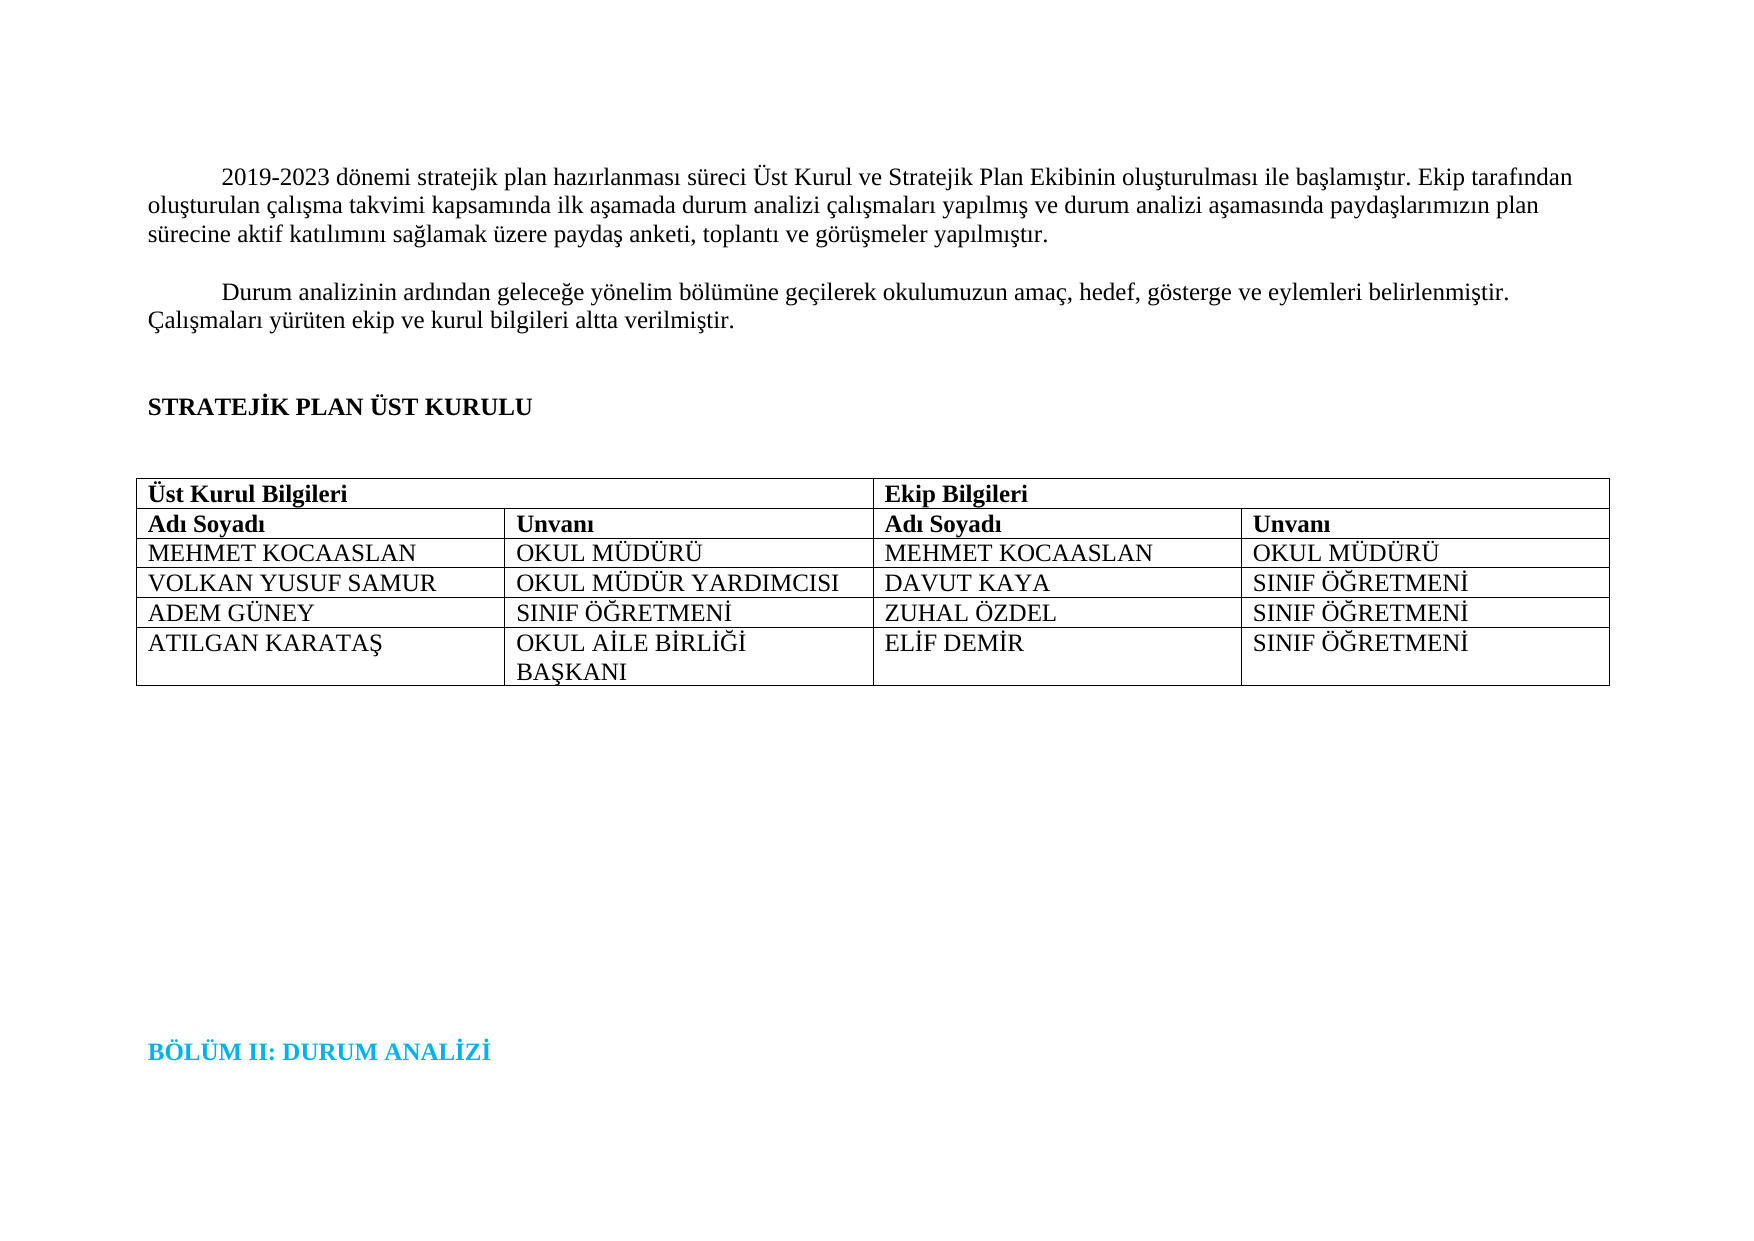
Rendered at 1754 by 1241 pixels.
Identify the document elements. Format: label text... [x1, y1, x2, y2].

text sürecine aktif katılımını sağlamak üzere paydaş anketi, toplantı ve görüşmeler yapılmıştır. [148, 219, 1713, 248]
table_cell OKUL MÜDÜRÜ [1242, 539, 1609, 567]
text 2019-2023 dönemi stratejik plan hazırlanması süreci Üst Kurul ve Stratejik Plan Ekibinin oluşturulması ile başlamıştır. Ekip tarafından [148, 162, 1713, 190]
table_cell ATILGAN KARATAŞ [137, 628, 504, 685]
table_cell ADEM GÜNEY [137, 598, 504, 627]
table_cell Unvanı [1242, 509, 1609, 537]
text BÖLÜM II: DURUM ANALİZİ [148, 1037, 1713, 1066]
table_cell SINIF ÖĞRETMENİ [1242, 628, 1609, 685]
text STRATEJİK PLAN ÜST KURULU [148, 392, 1713, 420]
table_cell ZUHAL ÖZDEL [874, 598, 1241, 627]
text Çalışmaları yürüten ekip ve kurul bilgileri altta verilmiştir. [148, 305, 1713, 334]
table_cell SINIF ÖĞRETMENİ [505, 598, 873, 627]
table_cell Adı Soyadı [874, 509, 1241, 537]
table_header Üst Kurul Bilgileri [137, 479, 873, 508]
table_cell SINIF ÖĞRETMENİ [1242, 568, 1609, 597]
table_cell Adı Soyadı [137, 509, 504, 537]
table_cell SINIF ÖĞRETMENİ [1242, 598, 1609, 627]
table_cell Unvanı [505, 509, 873, 537]
table_cell MEHMET KOCAASLAN [874, 539, 1241, 567]
table_cell DAVUT KAYA [874, 568, 1241, 597]
table_cell OKUL AİLE BİRLİĞİ BAŞKANI [505, 628, 873, 685]
table_cell OKUL MÜDÜRÜ [505, 539, 873, 567]
table_cell OKUL MÜDÜR YARDIMCISI [505, 568, 873, 597]
table_cell VOLKAN YUSUF SAMUR [137, 568, 504, 597]
table_header Ekip Bilgileri [874, 479, 1609, 508]
text oluşturulan çalışma takvimi kapsamında ilk aşamada durum analizi çalışmaları yapılmış ve durum analizi aşamasında paydaşlarımızın plan [148, 190, 1713, 219]
table_cell MEHMET KOCAASLAN [137, 539, 504, 567]
table_cell ELİF DEMİR [874, 628, 1241, 685]
text Durum analizinin ardından geleceğe yönelim bölümüne geçilerek okulumuzun amaç, hedef, gösterge ve eylemleri belirlenmiştir. [148, 277, 1713, 305]
